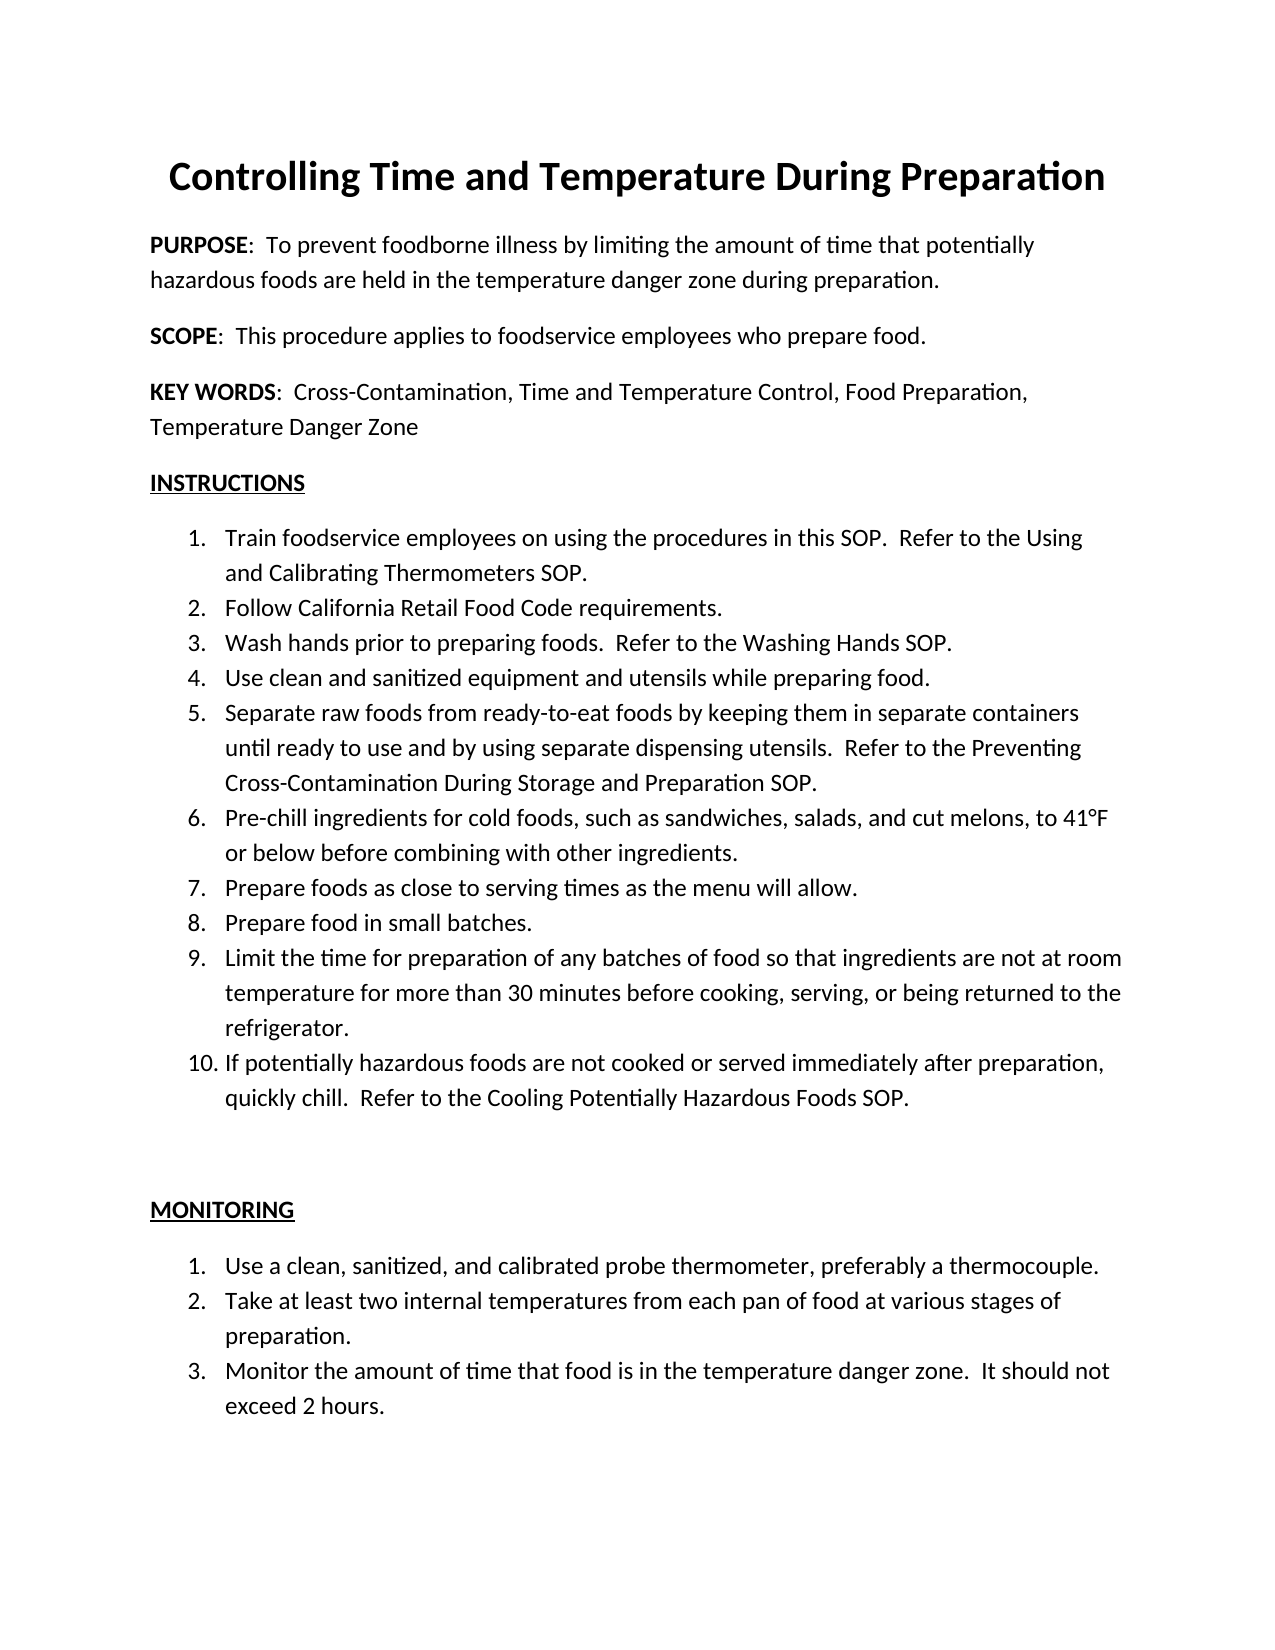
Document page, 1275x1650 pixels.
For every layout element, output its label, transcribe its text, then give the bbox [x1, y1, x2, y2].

list Separate raw foods from ready-to-eat foods by keeping them in separate containers until ready to use and by using separate dispensing utensils. Refer to the Preventing Cross-Contamination During Storage and Preparation SOP. [187, 698, 1125, 798]
list Limit the time for preparation of any batches of food so that ingredients are not at room temperature for more than 30 minutes before cooking, serving, or being returned to the refrigerator. [187, 943, 1125, 1043]
text SCOPE: This procedure applies to foodservice employees who prepare food. [150, 320, 1125, 351]
list Prepare food in small batches. [187, 908, 1125, 938]
text KEY WORDS: Cross-Contamination, Time and Temperature Control, Food Preparation, Temperature Danger Zone [150, 376, 1125, 441]
text MONITORING [150, 1194, 1125, 1225]
list Pre-chill ingredients for cold foods, such as sandwiches, salads, and cut melons, to 41°F or below before combining with other ingredients. [187, 803, 1125, 868]
list Wash hands prior to preparing foods. Refer to the Washing Hands SOP. [187, 628, 1125, 658]
list Use clean and sanitized equipment and utensils while preparing food. [187, 663, 1125, 693]
list Use a clean, sanitized, and calibrated probe thermometer, preferably a thermocouple. [187, 1250, 1125, 1281]
list Take at least two internal temperatures from each pan of food at various stages of preparation. [187, 1285, 1125, 1351]
list Follow California Retail Food Code requirements. [187, 593, 1125, 623]
list Prepare foods as close to serving times as the menu will allow. [187, 873, 1125, 903]
text PURPOSE: To prevent foodborne illness by limiting the amount of time that potentially hazardous foods are held in the temperature danger zone during preparation. [150, 229, 1125, 295]
list If potentially hazardous foods are not cooked or served immediately after preparation, quickly chill. Refer to the Cooling Potentially Hazardous Foods SOP. [187, 1048, 1125, 1113]
list Train foodservice employees on using the procedures in this SOP. Refer to the Using and Calibrating Thermometers SOP. [187, 523, 1125, 588]
text Controlling Time and Temperature During Preparation [150, 150, 1125, 201]
text INSTRUCTIONS [150, 467, 1125, 497]
list Monitor the amount of time that food is in the temperature danger zone. It should not exceed 2 hours. [187, 1355, 1125, 1421]
